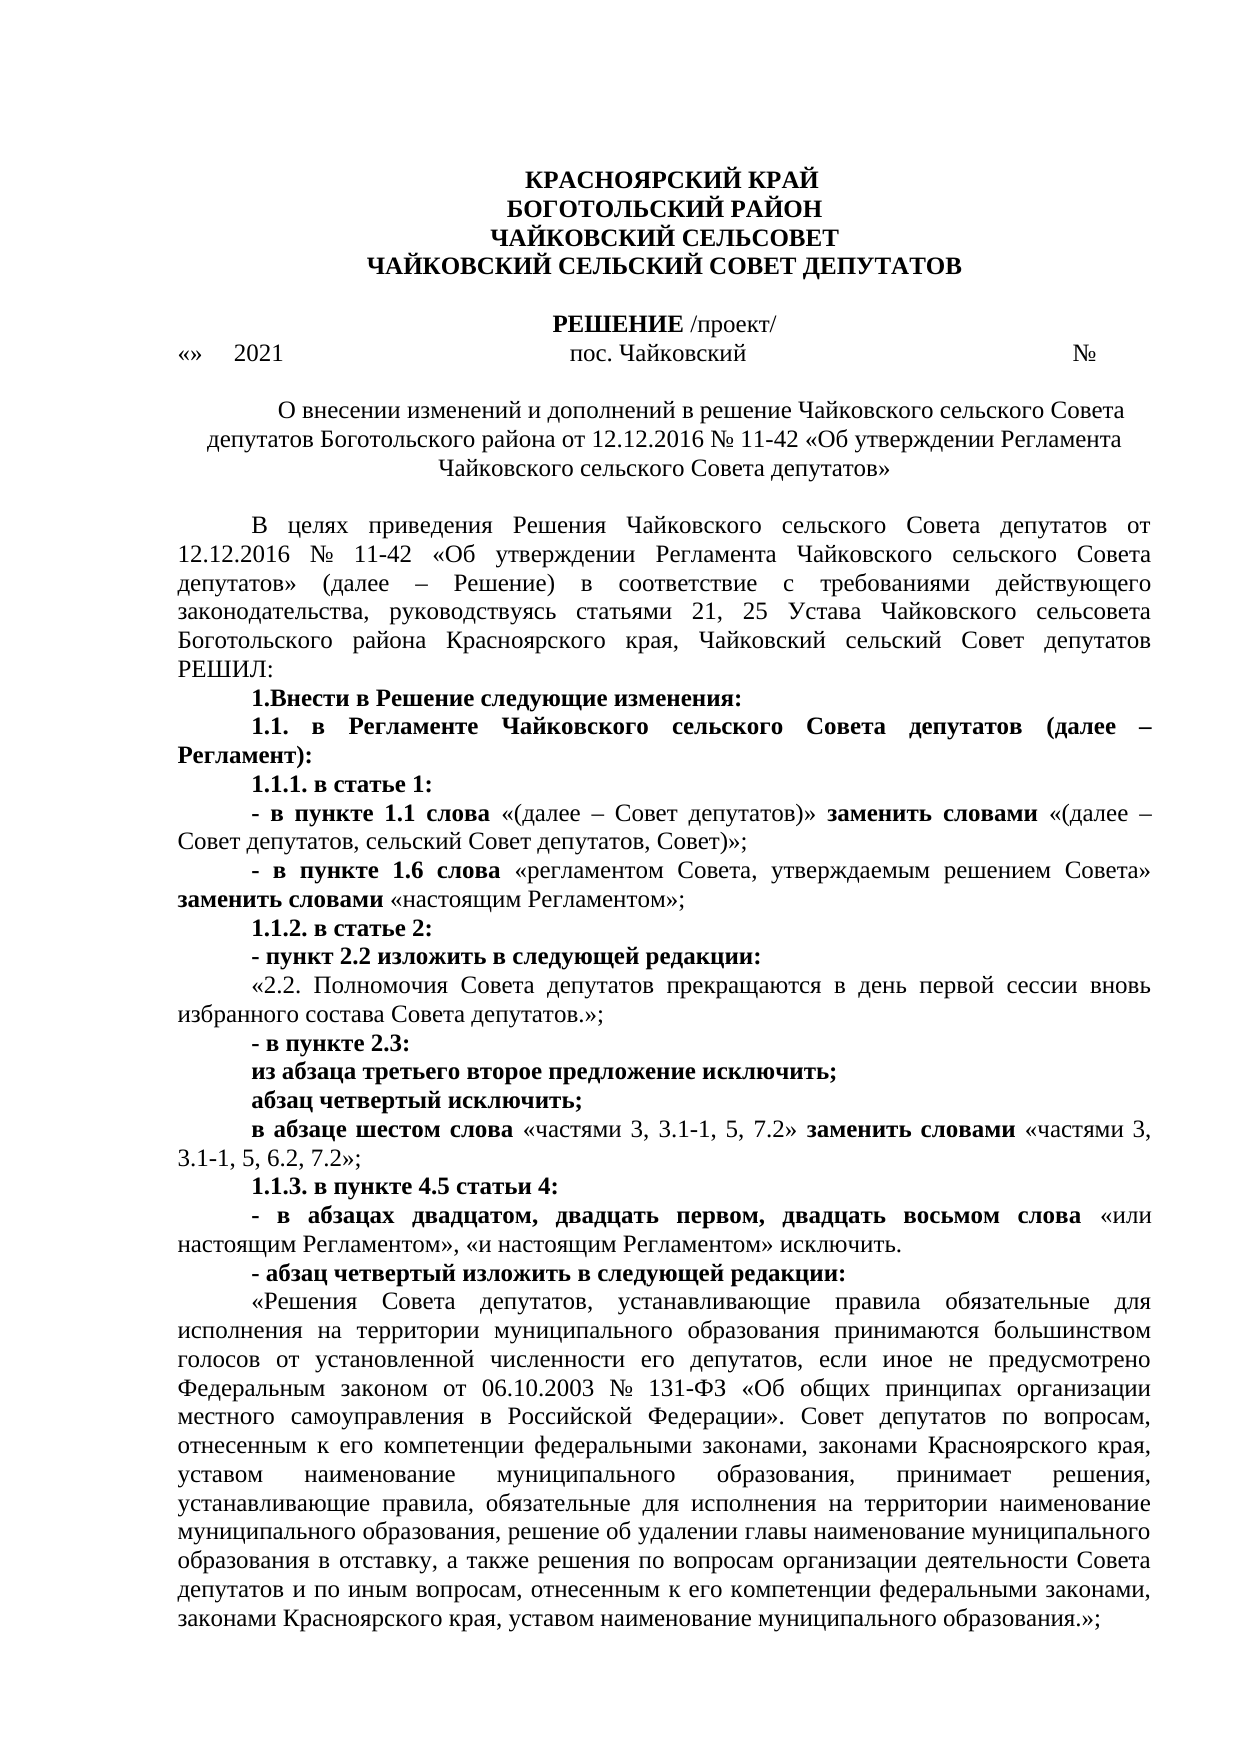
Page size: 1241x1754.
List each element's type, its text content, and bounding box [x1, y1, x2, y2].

text КРАСНОЯРСКИЙ КРАЙ [192, 165, 1152, 194]
text ЧАЙКОВСКИЙ СЕЛЬСОВЕТ [177, 223, 1152, 251]
text 1.1.2. в статье 2: [177, 913, 1152, 941]
text «2.2. Полномочия Совета депутатов прекращаются в день первой сессии вновь избранного состава Совета депутатов.»; [177, 970, 1152, 1028]
text - в пункте 2.3: [177, 1028, 1152, 1056]
text РЕШЕНИЕ /проект/ [177, 309, 1152, 338]
text 1.1. в Регламенте Чайковского сельского Совета депутатов (далее – Регламент): [177, 711, 1152, 769]
text - в пункте 1.1 слова «(далее – Совет депутатов)» заменить словами «(далее – Совет депутатов, сельский Совет депутатов, Совет)»; [177, 798, 1152, 855]
text 1.1.1. в статье 1: [177, 769, 1152, 798]
text - пункт 2.2 изложить в следующей редакции: [177, 941, 1152, 970]
table_header № [886, 338, 1211, 366]
text О внесении изменений и дополнений в решение Чайковского сельского Совета депутатов Боготольского района от 12.12.2016 № 11-42 «Об утверждении Регламента Чайковского сельского Совета депутатов» [177, 395, 1152, 481]
text - абзац четвертый изложить в следующей редакции: [177, 1258, 1152, 1286]
text - в пункте 1.6 слова «регламентом Совета, утверждаемым решением Совета» заменить словами «настоящим Регламентом»; [177, 855, 1152, 913]
table_header «» 2021 [166, 338, 508, 366]
text из абзаца третьего второе предложение исключить; [177, 1056, 1152, 1085]
text БОГОТОЛЬСКИЙ РАЙОН [177, 194, 1152, 223]
text «Решения Совета депутатов, устанавливающие правила обязательные для исполнения на территории муниципального образования принимаются большинством голосов от установленной численности его депутатов, если иное не предусмотрено Федеральным законом от 06.10.2003 № 131-ФЗ «Об общих принципах организации местного самоуправления в Российской Федерации». Совет депутатов по вопросам, отнесенным к его компетенции федеральными законами, законами Красноярского края, уставом наименование муниципального образования, принимает решения, устанавливающие правила, обязательные для исполнения на территории наименование муниципального образования, решение об удалении главы наименование муниципального образования в отставку, а также решения по вопросам организации деятельности Совета депутатов и по иным вопросам, отнесенным к его компетенции федеральными законами, законами Красноярского края, уставом наименование муниципального образования.»; [177, 1286, 1152, 1631]
text 1.Внести в Решение следующие изменения: [177, 683, 1152, 711]
text ЧАЙКОВСКИЙ СЕЛЬСКИЙ СОВЕТ ДЕПУТАТОВ [177, 251, 1152, 280]
text В целях приведения Решения Чайковского сельского Совета депутатов от 12.12.2016 № 11-42 «Об утверждении Регламента Чайковского сельского Совета депутатов» (далее – Решение) в соответствие с требованиями действующего законодательства, руководствуясь статьями 21, 25 Устава Чайковского сельсовета Боготольского района Красноярского края, Чайковский сельский Совет депутатов РЕШИЛ: [177, 510, 1152, 683]
text - в абзацах двадцатом, двадцать первом, двадцать восьмом слова «или настоящим Регламентом», «и настоящим Регламентом» исключить. [177, 1200, 1152, 1258]
text в абзаце шестом слова «частями 3, 3.1-1, 5, 7.2» заменить словами «частями 3, 3.1-1, 5, 6.2, 7.2»; [177, 1114, 1152, 1171]
text 1.1.3. в пункте 4.5 статьи 4: [177, 1171, 1152, 1200]
text абзац четвертый исключить; [177, 1085, 1152, 1114]
table_header пос. Чайковский [508, 338, 886, 366]
